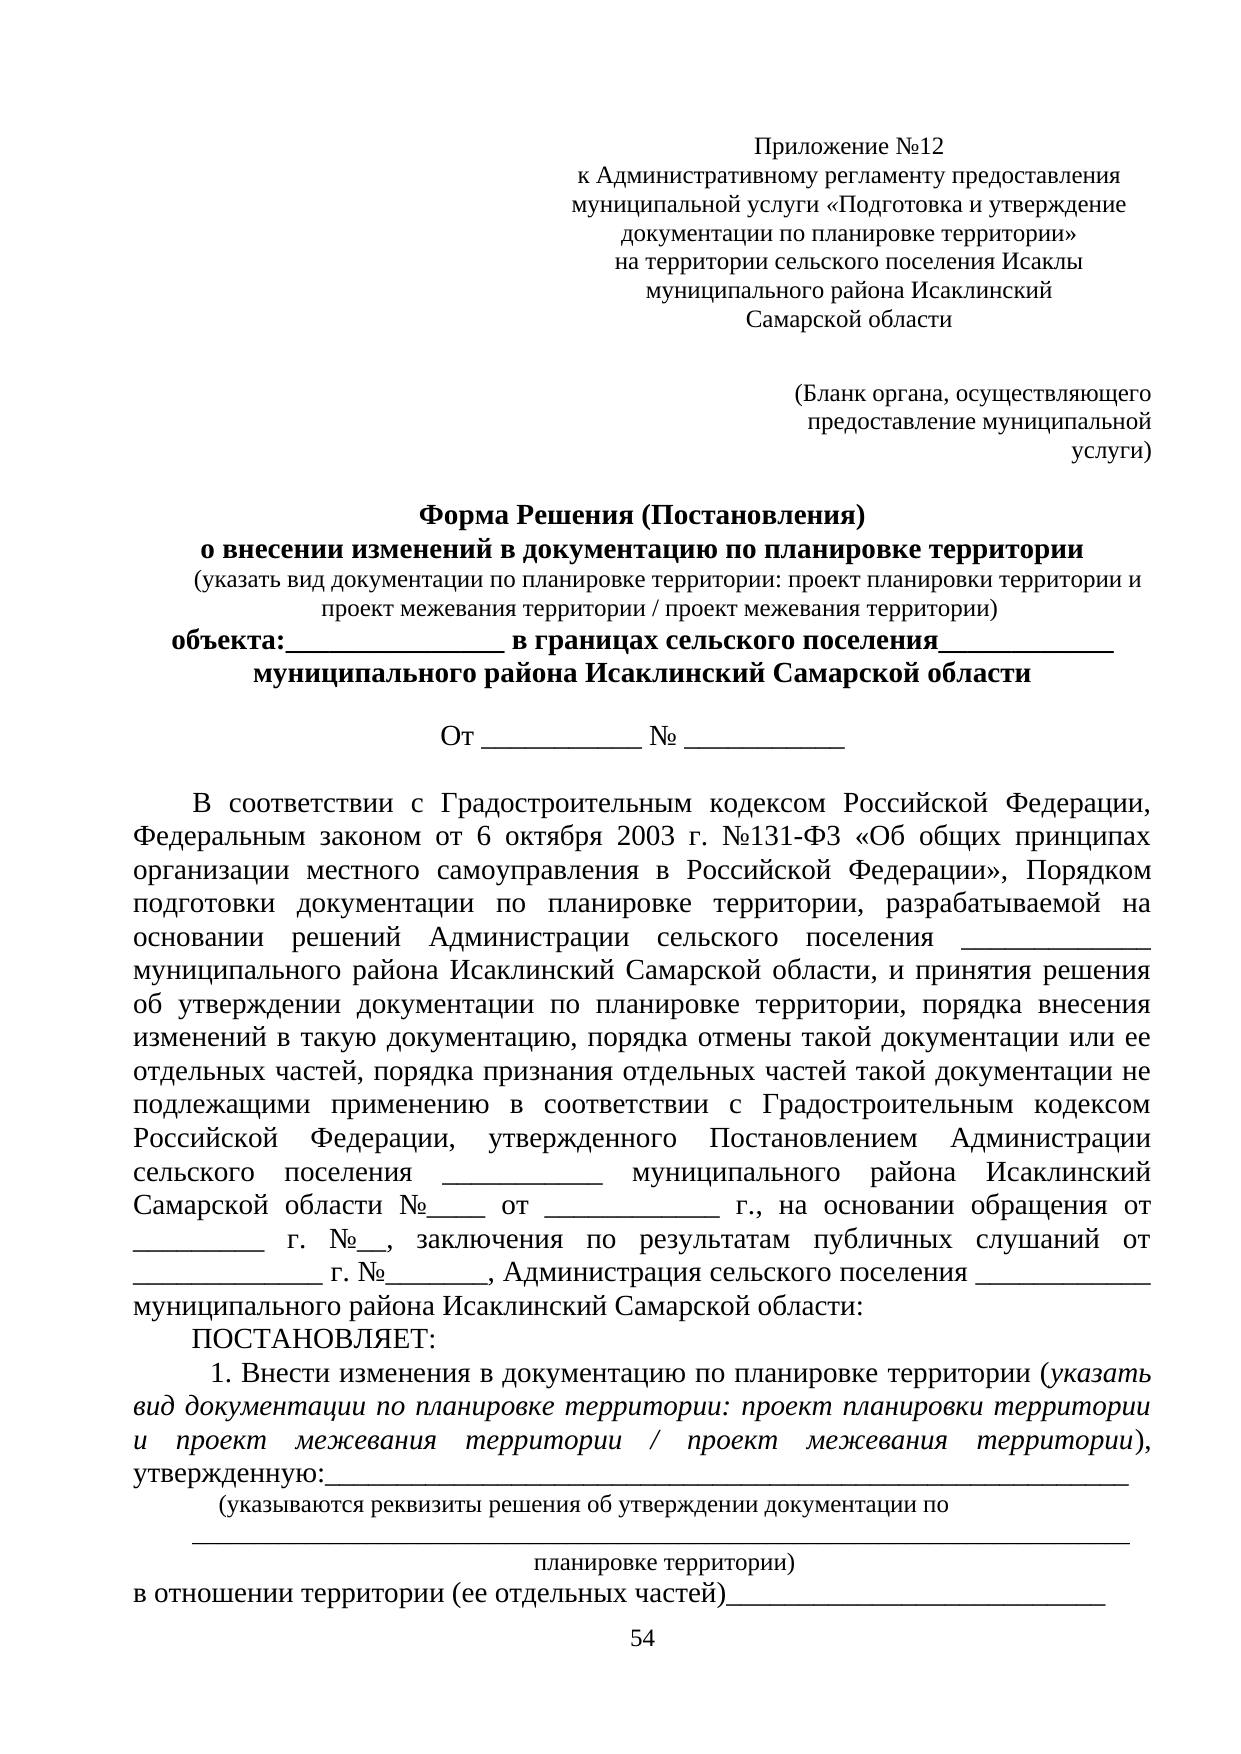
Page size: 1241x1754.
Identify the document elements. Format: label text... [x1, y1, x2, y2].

text планировке территории) [192, 1547, 1137, 1575]
text муниципальной услуги «Подготовка и утверждение [546, 189, 1152, 218]
text муниципального района Исаклинский [546, 275, 1152, 304]
text В соответствии с Градостроительным кодексом Российской Федерации, Федеральным законом от 6 октября 2003 г. №131-Ф3 «Об общих принципах организации местного самоуправления в Российской Федерации», Порядком подготовки документации по планировке территории, разрабатываемой на основании решений Администрации сельского поселения _____________ муниципального района Исаклинский Самарской области, и принятия решения об утверждении документации по планировке территории, порядка внесения изменений в такую документацию, порядка отмены такой документации или ее отдельных частей, порядка признания отдельных частей такой документации не подлежащими применению в соответствии с Градостроительным кодексом Российской Федерации, утвержденного Постановлением Администрации сельского поселения ___________ муниципального района Исаклинский Самарской области №____ от ____________ г., на основании обращения от _________ г. №__, заключения по результатам публичных слушаний от _____________ г. №_______, Администрация сельского поселения ____________ муниципального района Исаклинский Самарской области: [133, 785, 1152, 1321]
text ___________________________________________________________________________ [192, 1518, 1137, 1547]
text Самарской области [546, 304, 1152, 333]
text документации по планировке территории» [546, 218, 1152, 246]
text От ___________ № ___________ [133, 718, 1152, 751]
text Форма Решения (Постановления) [133, 497, 1152, 531]
text (указать вид документации по планировке территории: проект планировки территории и проект межевания территории / проект межевания территории) [168, 564, 1152, 622]
text на территории сельского поселения Исаклы [546, 246, 1152, 275]
text о внесении изменений в документацию по планировке территории [133, 531, 1152, 564]
text в отношении территории (ее отдельных частей)__________________________ [133, 1575, 1152, 1609]
text к Административному регламенту предоставления [546, 160, 1152, 189]
text объекта:_______________ в границах сельского поселения____________ муниципального района Исаклинский Самарской области [133, 622, 1152, 689]
text ПОСТАНОВЛЯЕТ: [133, 1321, 1152, 1355]
text (Бланк органа, осуществляющего предоставление муниципальной услуги) [757, 378, 1152, 464]
text 1. Внести изменения в документацию по планировке территории (указать вид документации по планировке территории: проект планировки территории и проект межевания территории / проект межевания территории), утвержденную: [133, 1355, 1152, 1489]
text Приложение №12 [546, 131, 1152, 160]
text (указываются реквизиты решения об утверждении документации по [192, 1489, 976, 1518]
